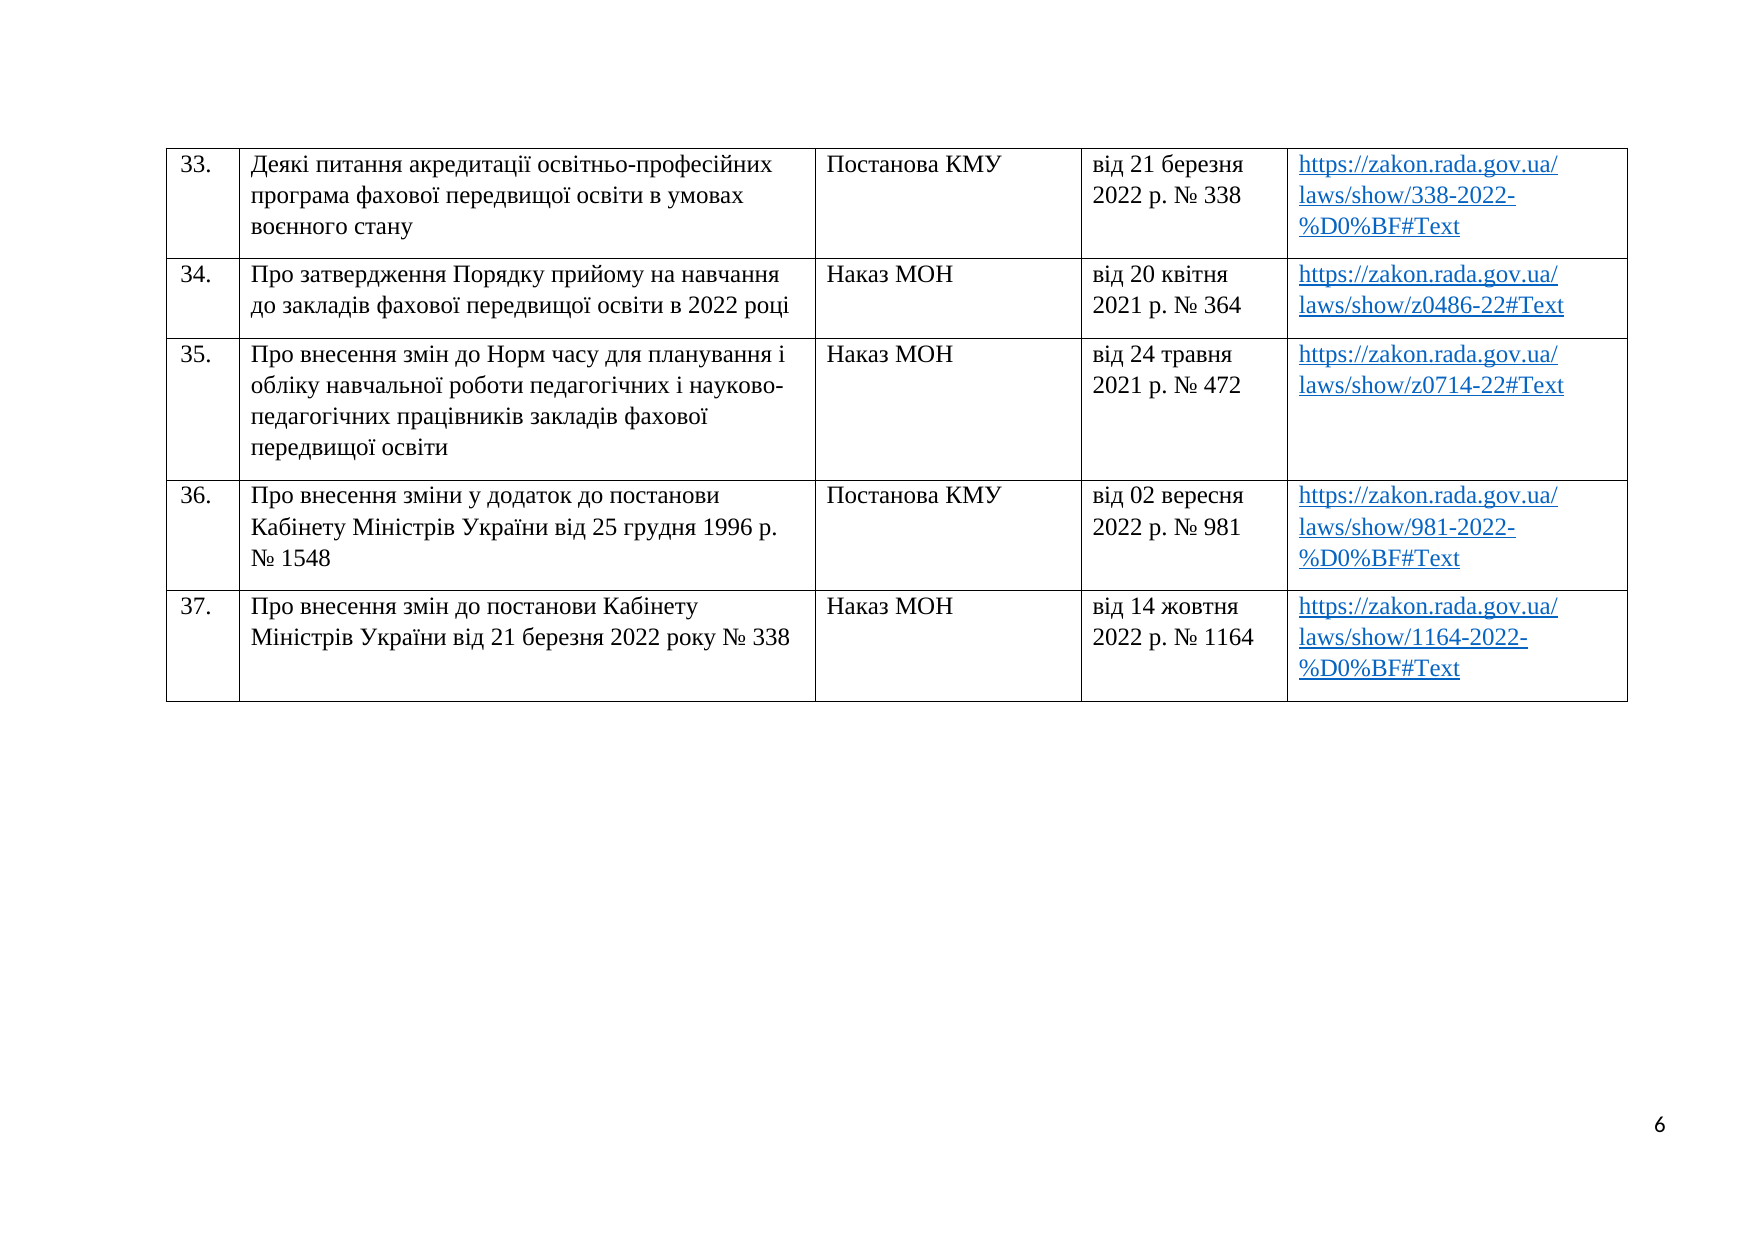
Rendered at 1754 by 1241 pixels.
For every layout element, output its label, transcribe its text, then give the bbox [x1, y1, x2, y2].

table_cell [167, 149, 239, 258]
table_cell https://zakon.rada.gov.ua/laws/show/z0486-22#Text [1288, 259, 1627, 338]
table_cell від 20 квітня 2021 р. № 364 [1082, 259, 1287, 338]
table_cell [167, 481, 239, 590]
table_cell [167, 259, 239, 338]
table_cell Постанова КМУ [816, 149, 1081, 258]
table_cell https://zakon.rada.gov.ua/laws/show/1164-2022-%D0%BF#Text [1288, 591, 1627, 701]
table_cell Постанова КМУ [816, 481, 1081, 590]
table_cell Про затвердження Порядку прийому на навчання до закладів фахової передвищої освіти в 2022 році [240, 259, 815, 338]
table_cell Деякі питання акредитації освітньо-професійних програма фахової передвищої освіти в умовах воєнного стану [240, 149, 815, 258]
table_cell від 02 вересня 2022 р. № 981 [1082, 481, 1287, 590]
table_cell Про внесення змін до Норм часу для планування і обліку навчальної роботи педагогічних і науково-педагогічних працівників закладів фахової передвищої освіти [240, 339, 815, 479]
table_cell Про внесення змін до постанови Кабінету Міністрів України від 21 березня 2022 року № 338 [240, 591, 815, 701]
table_cell [167, 591, 239, 701]
table_cell від 14 жовтня 2022 р. № 1164 [1082, 591, 1287, 701]
table_cell від 21 березня 2022 р. № 338 [1082, 149, 1287, 258]
table_cell https://zakon.rada.gov.ua/laws/show/981-2022-%D0%BF#Text [1288, 481, 1627, 590]
table_cell [167, 339, 239, 479]
table_cell Про внесення зміни у додаток до постанови Кабінету Міністрів України від 25 грудня 1996 р. № 1548 [240, 481, 815, 590]
table_cell https://zakon.rada.gov.ua/laws/show/z0714-22#Text [1288, 339, 1627, 479]
table_cell https://zakon.rada.gov.ua/laws/show/338-2022-%D0%BF#Text [1288, 149, 1627, 258]
table_cell Наказ МОН [816, 339, 1081, 479]
table_cell Наказ МОН [816, 259, 1081, 338]
table_cell від 24 травня 2021 р. № 472 [1082, 339, 1287, 479]
table_cell Наказ МОН [816, 591, 1081, 701]
